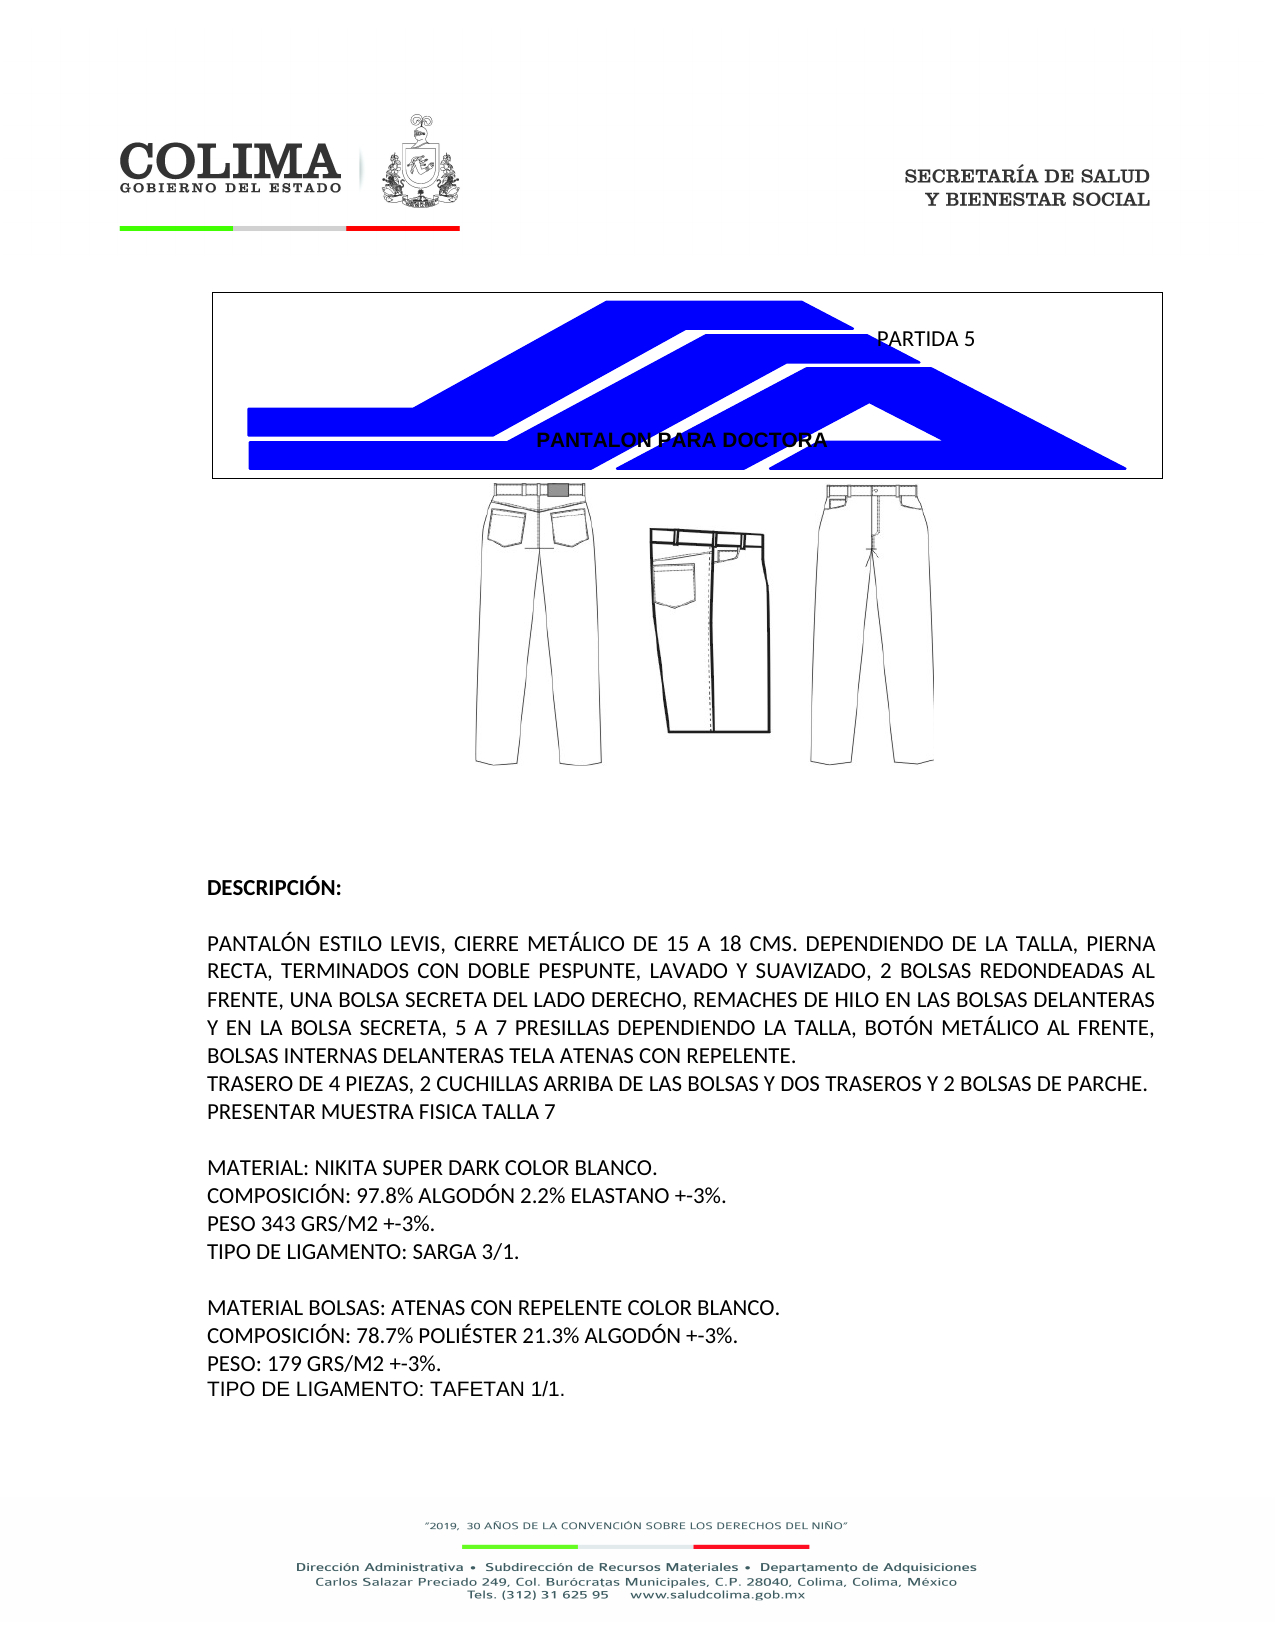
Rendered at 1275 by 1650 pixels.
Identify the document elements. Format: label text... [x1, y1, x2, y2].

text composición: 78.7% poliéster 21.3% algodón +-3%. [207, 1321, 1157, 1349]
text DESCRIPCIÓN: [207, 873, 1157, 901]
text PANTALÓN ESTILO LEVIS, CIERRE METÁLICO DE 15 A 18 CMS. DEPENDIENDO DE LA TALLA, PIERNA RECTA, TERMINADOS CON DOBLE PESPUNTE, LAVADO Y SUAVIZADO, 2 BOLSAS REDONDEADAS AL FRENTE, UNA BOLSA SECRETA DEL LADO DERECHO, REMACHES DE HILO EN LAS BOLSAS DELANTERAS Y EN LA BOLSA SECRETA, 5 A 7 PRESILLAS DEPENDIENDO LA TALLA, BOTÓN METÁLICO AL FRENTE, BOLSAS INTERNAS DELANTERAS TELA ATENAS CON REPELENTE. [207, 929, 1157, 1069]
text COMPOSICIÓN: 97.8% ALGODÓN 2.2% ELASTANO +-3%. [207, 1181, 1157, 1209]
text TIPO DE LIGAMENTO: TAFETAN 1/1. [207, 1377, 1157, 1401]
text MATERIAL BOLSAS: ATENAS CON REPELENTE COLOR BLANCO. [207, 1293, 1157, 1321]
text PESO 343 GRS/M2 +-3%. [207, 1209, 1157, 1237]
text PANTALON PARA DOCTORA [207, 428, 1157, 452]
picture [0, 1497, 1275, 1622]
text PRESENTAR MUESTRA FISICA TALLA 7 [207, 1097, 1157, 1125]
text TIPO DE LIGAMENTO: SARGA 3/1. [207, 1237, 1157, 1265]
picture [475, 483, 934, 766]
text TRASERO DE 4 PIEZAS, 2 CUCHILLAS ARRIBA DE LAS BOLSAS Y DOS TRASEROS Y 2 BOLSAS DE PARCHE. [207, 1069, 1157, 1097]
picture [3, 29, 1267, 255]
text peso: 179 grs/m2 +-3%. [207, 1349, 1157, 1377]
text MATERIAL: NIKITA SUPER DARK COLOR BLANCO. [207, 1153, 1157, 1181]
